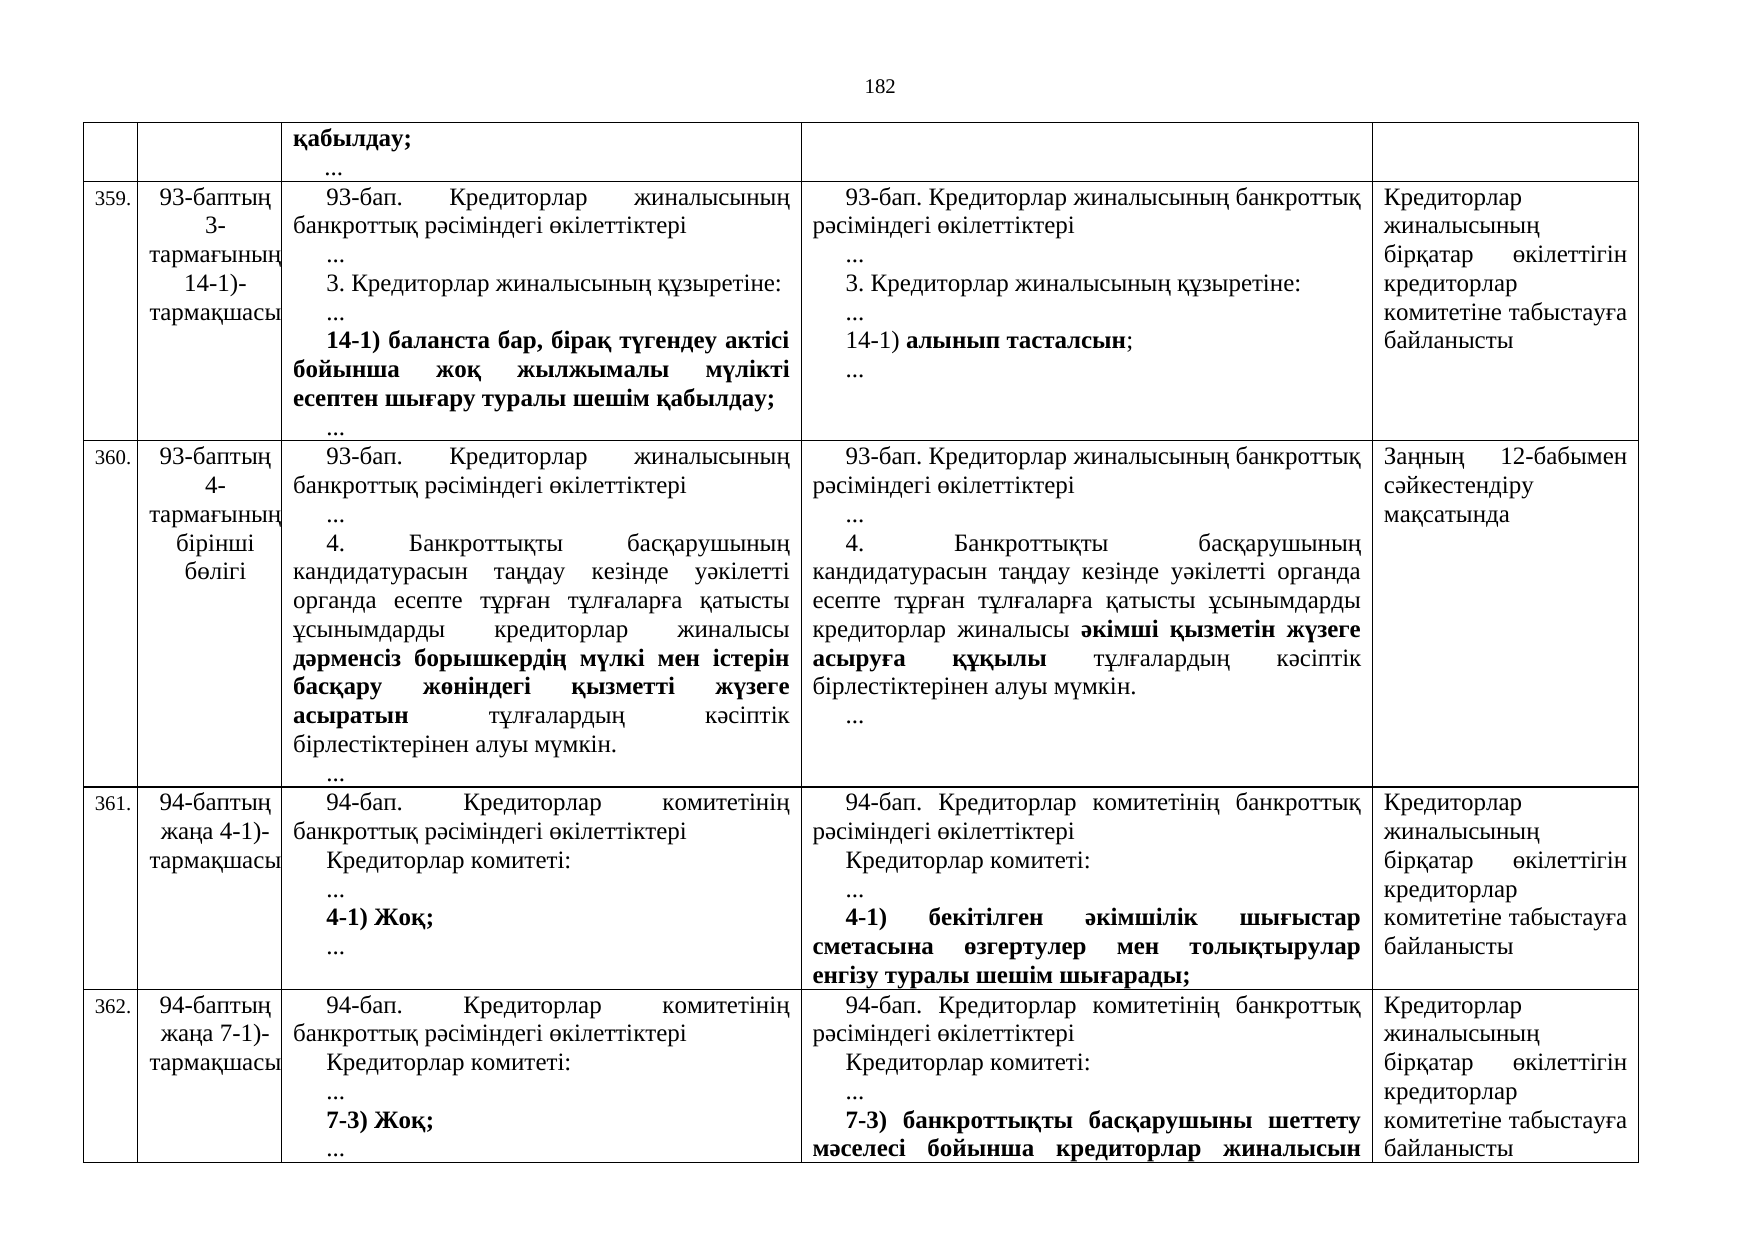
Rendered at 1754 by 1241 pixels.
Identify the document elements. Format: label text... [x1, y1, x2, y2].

table_cell 93-баптың 4-тармағының бірінші бөлігі [138, 441, 281, 786]
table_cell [802, 123, 1372, 181]
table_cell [1373, 990, 1638, 1162]
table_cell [802, 990, 1372, 1162]
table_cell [282, 990, 801, 1162]
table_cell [1373, 123, 1638, 181]
table_cell Кредиторлар жиналысының бірқатар өкілеттігін кредиторлар комитетіне табыстауға байланысты [1373, 788, 1638, 989]
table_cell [282, 123, 801, 181]
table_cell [138, 123, 281, 181]
table_cell [84, 182, 137, 440]
table_cell [84, 123, 137, 181]
table_cell 93-баптың 3-тармағының 14-1)-тармақшасы [138, 182, 281, 440]
table_cell Кредиторлар жиналысының бірқатар өкілеттігін кредиторлар комитетіне табыстауға байланысты [1373, 182, 1638, 440]
table_cell 93-бап. Кредиторлар жиналысының банкроттық рәсіміндегі өкілеттіктері ... 3. Кредиторлар жиналысының құзыретіне: ... 14-1) алынып тасталсын; ... [802, 182, 1372, 440]
table_cell 94-бап. Кредиторлар комитетінің банкроттық рәсіміндегі өкілеттіктері Кредиторлар комитеті: ... 4-1) бекітілген әкімшілік шығыстар сметасына өзгертулер мен толықтырулар енгізу туралы шешім шығарады; [802, 788, 1372, 989]
table_cell 94-бап. Кредиторлар комитетінің банкроттық рәсіміндегі өкілеттіктері Кредиторлар комитеті: ... 4-1) Жоқ; ... [282, 788, 801, 989]
table_cell 94-баптың жаңа 4-1)-тармақшасы [138, 788, 281, 989]
table_cell 93-бап. Кредиторлар жиналысының банкроттық рәсіміндегі өкілеттіктері ... 3. Кредиторлар жиналысының құзыретіне: ... 14-1) баланста бар, бірақ түгендеу актісі бойынша жоқ жылжымалы мүлікті есептен шығару туралы шешім қабылдау; ... [282, 182, 801, 440]
table_cell 93-бап. Кредиторлар жиналысының банкроттық рәсіміндегі өкілеттіктері ... 4. Банкроттықты басқарушының кандидатурасын таңдау кезінде уәкілетті органда есепте тұрған тұлғаларға қатысты ұсынымдарды кредиторлар жиналысы дәрменсіз борышкердің мүлкі мен істерін басқару жөніндегі қызметті жүзеге асыратын тұлғалардың кәсіптік бірлестіктерінен алуы мүмкін. ... [282, 441, 801, 786]
table_cell 93-бап. Кредиторлар жиналысының банкроттық рәсіміндегі өкілеттіктері ... 4. Банкроттықты басқарушының кандидатурасын таңдау кезінде уәкілетті органда есепте тұрған тұлғаларға қатысты ұсынымдарды кредиторлар жиналысы әкімші қызметін жүзеге асыруға құқылы тұлғалардың кәсіптік бірлестіктерінен алуы мүмкін. ... [802, 441, 1372, 786]
table_cell [84, 441, 137, 786]
table_cell [84, 788, 137, 989]
table_cell Заңның 12-бабымен сәйкестендіру мақсатында [1373, 441, 1638, 786]
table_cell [138, 990, 281, 1162]
table_cell [84, 990, 137, 1162]
